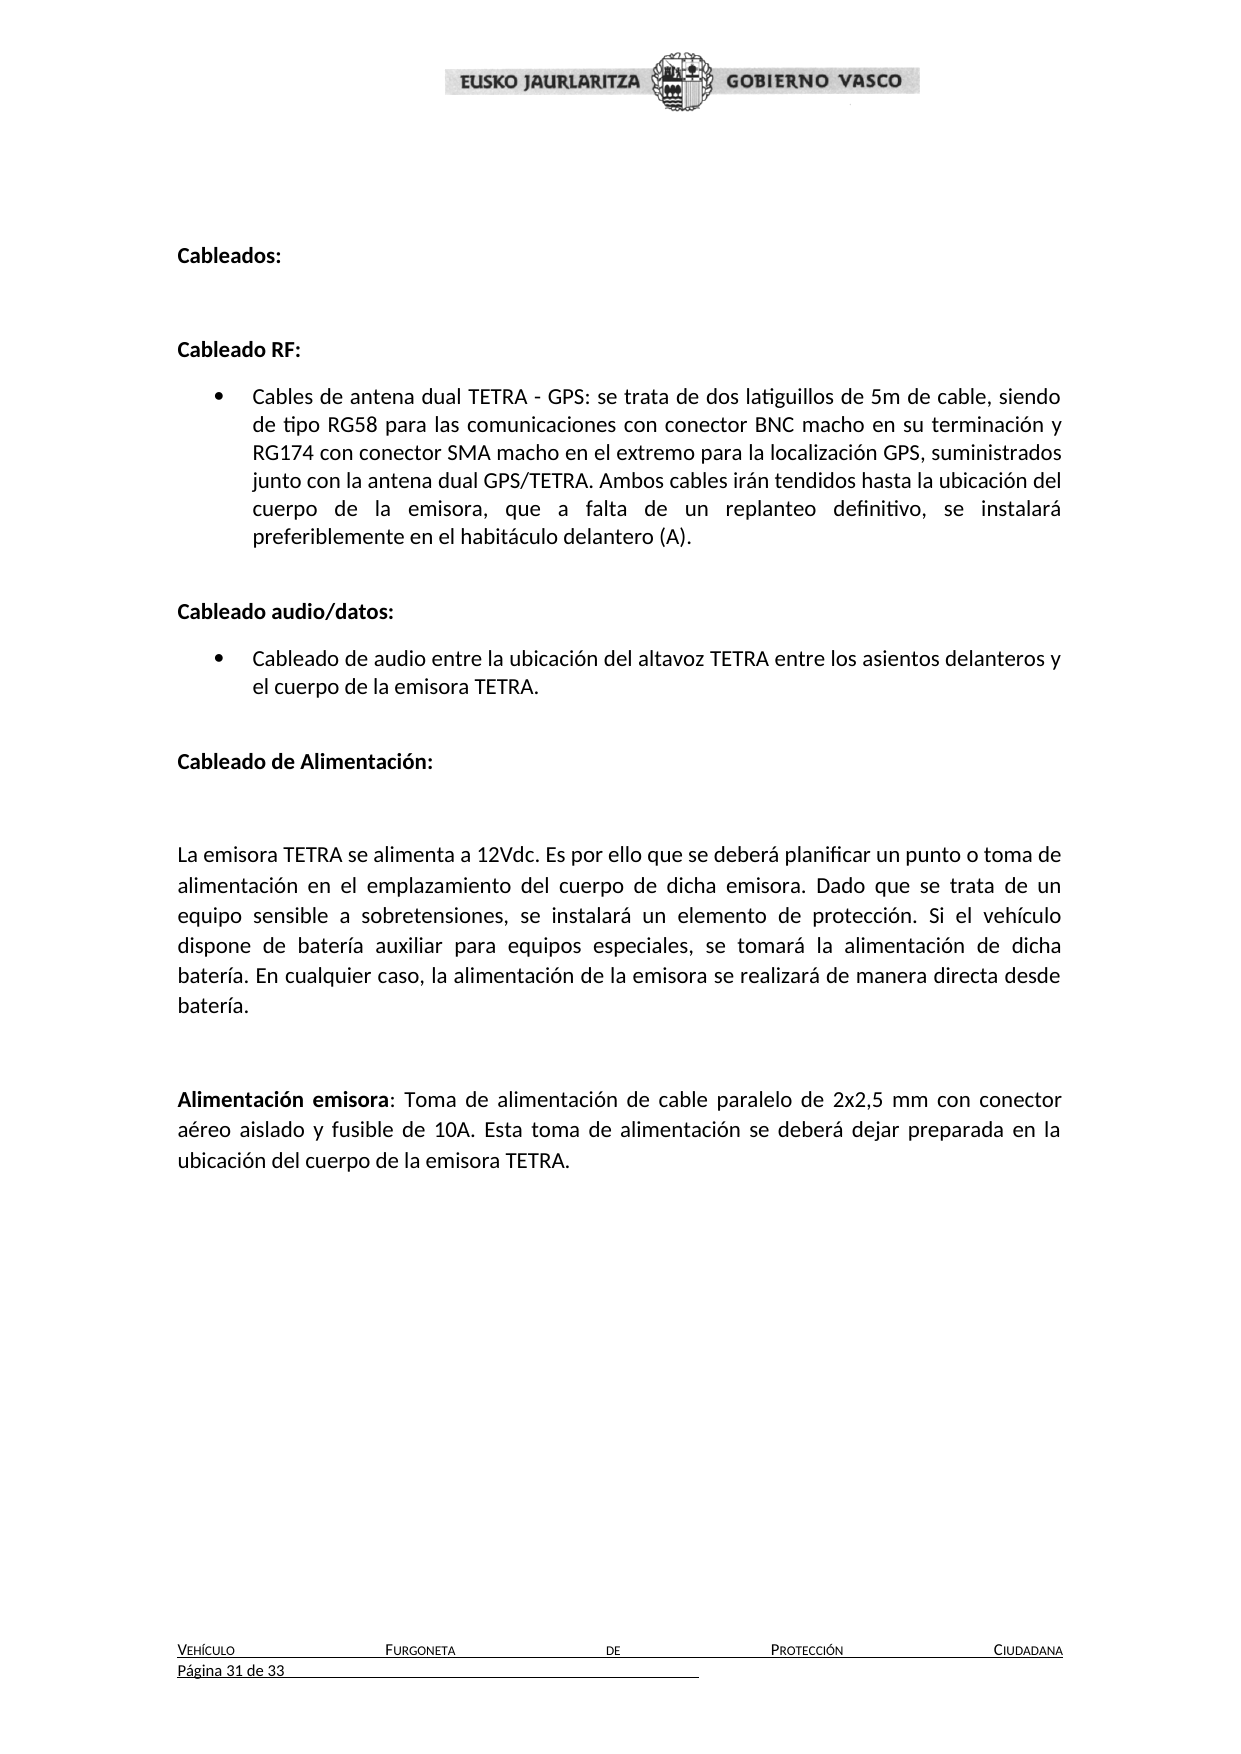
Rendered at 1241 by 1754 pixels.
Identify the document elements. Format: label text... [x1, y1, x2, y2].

text Cableado de Alimentación: [177, 747, 1063, 775]
text Alimentación emisora: Toma de alimentación de cable paralelo de 2x2,5 mm con conector aéreo aislado y fusible de 10A. Esta toma de alimentación se deberá dejar preparada en la ubicación del cuerpo de la emisora TETRA. [177, 1085, 1063, 1174]
text La emisora TETRA se alimenta a 12Vdc. Es por ello que se deberá planificar un punto o toma de alimentación en el emplazamiento del cuerpo de dicha emisora. Dado que se trata de un equipo sensible a sobretensiones, se instalará un elemento de protección. Si el vehículo dispone de batería auxiliar para equipos especiales, se tomará la alimentación de dicha batería. En cualquier caso, la alimentación de la emisora se realizará de manera directa desde batería. [177, 841, 1063, 1019]
text Cableado audio/datos: [177, 597, 1063, 625]
text Cableado RF: [177, 335, 1063, 363]
list Cableado de audio entre la ubicación del altavoz TETRA entre los asientos delanteros y el cuerpo de la emisora TETRA. [215, 644, 1063, 700]
text Cableados: [177, 241, 1063, 269]
list Cables de antena dual TETRA - GPS: se trata de dos latiguillos de 5m de cable, siendo de tipo RG58 para las comunicaciones con conector BNC macho en su terminación y RG174 con conector SMA macho en el extremo para la localización GPS, suministrados junto con la antena dual GPS/TETRA. Ambos cables irán tendidos hasta la ubicación del cuerpo de la emisora, que a falta de un replanteo definitivo, se instalará preferiblemente en el habitáculo delantero (A). [215, 382, 1063, 550]
